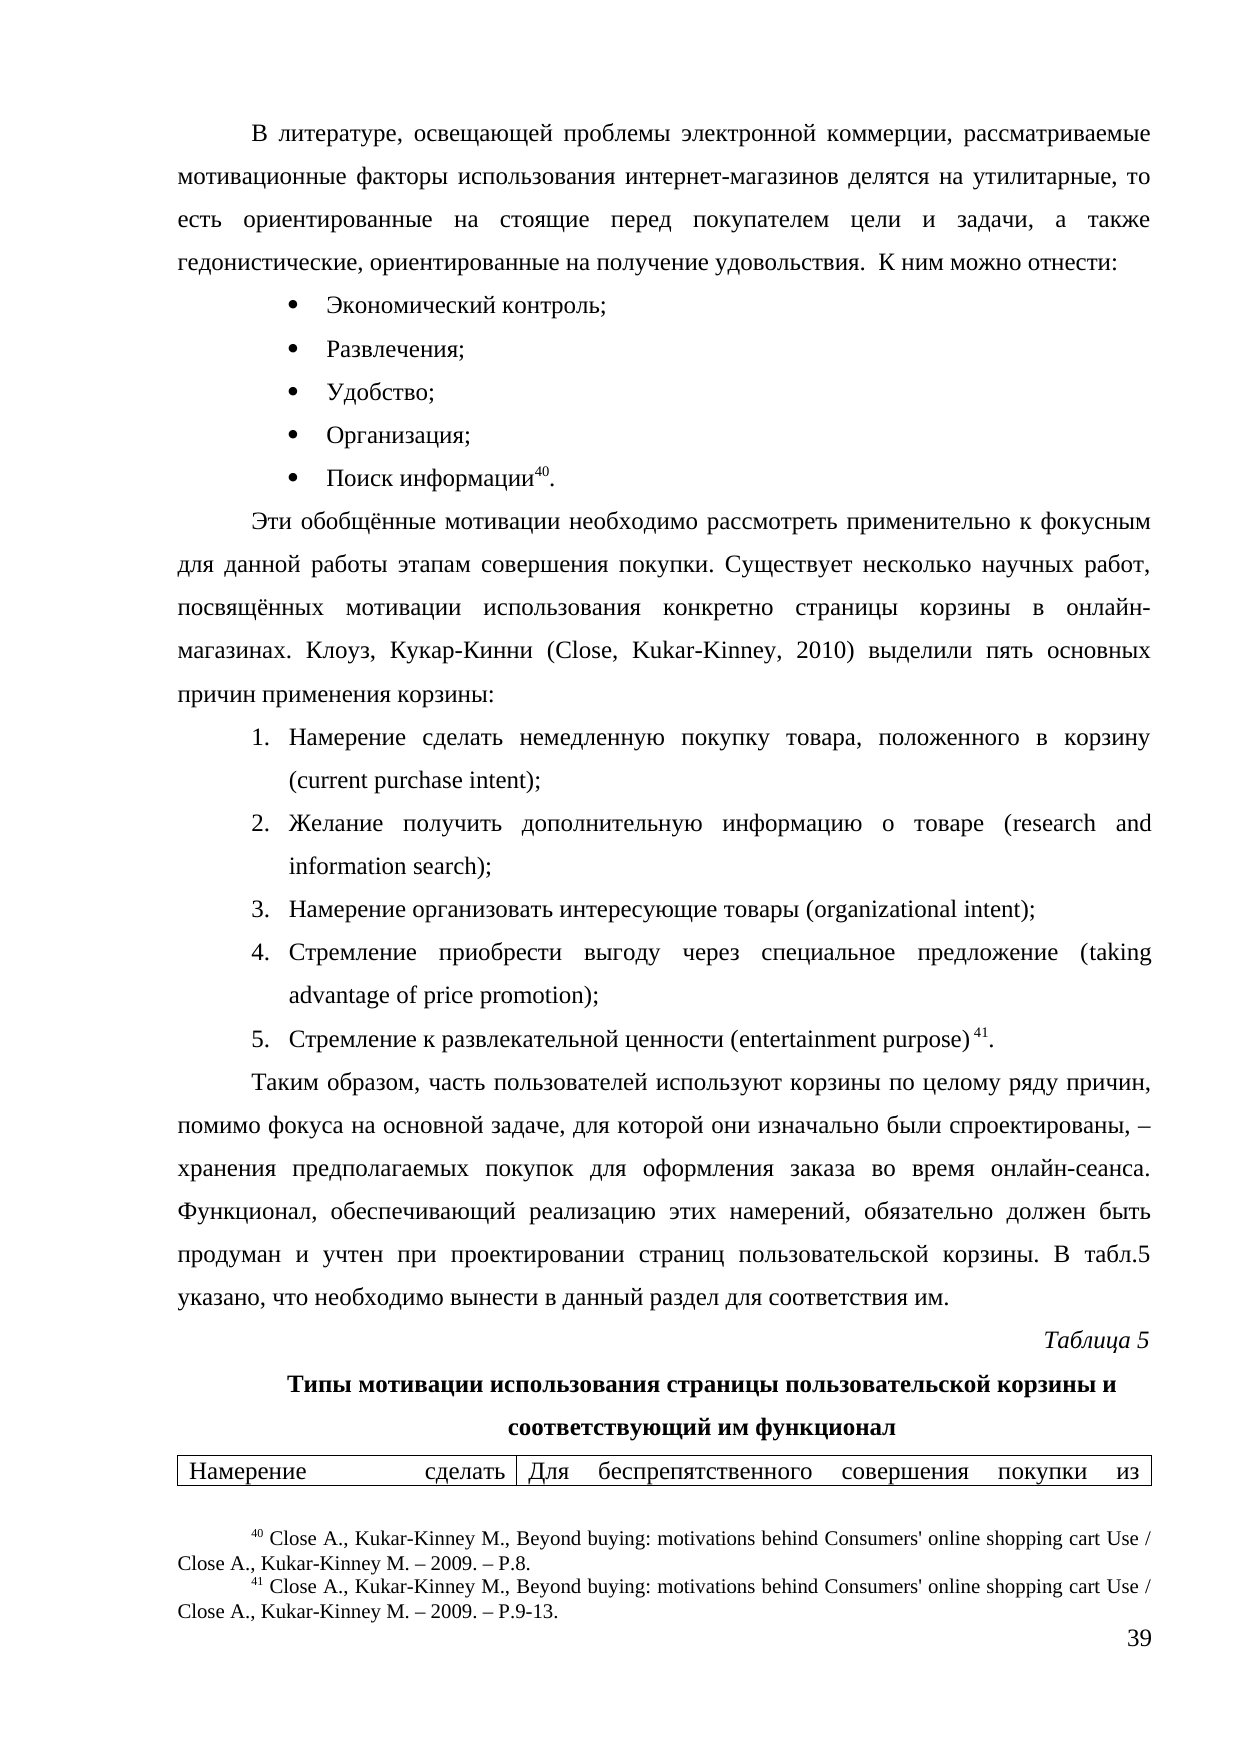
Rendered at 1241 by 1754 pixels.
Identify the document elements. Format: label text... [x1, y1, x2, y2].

list Типы мотивации использования страницы пользовательской корзины и соответствующий им функционал [252, 1369, 1152, 1441]
list Организация; [288, 420, 1152, 449]
list Экономический контроль; [288, 291, 1152, 319]
list Желание получить дополнительную информацию о товаре (research and information search); [251, 808, 1152, 880]
text Таким образом, часть пользователей используют корзины по целому ряду причин, помимо фокуса на основной задаче, для которой они изначально были спроектированы, –хранения предполагаемых покупок для оформления заказа во время онлайн-сеанса. Функционал, обеспечивающий реализацию этих намерений, обязательно должен быть продуман и учтен при проектировании страниц пользовательской корзины. В табл.5 указано, что необходимо вынести в данный раздел для соответствия им. [177, 1067, 1152, 1311]
list Удобство; [288, 377, 1152, 406]
text Таблица 5 [177, 1326, 1152, 1354]
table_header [178, 1456, 516, 1485]
list Намерение организовать интересующие товары (organizational intent); [251, 894, 1152, 923]
list Стремление приобрести выгоду через специальное предложение (taking advantage of price promotion); [251, 937, 1152, 1009]
list Поиск информации. [288, 463, 1152, 492]
list Стремление к развлекательной ценности (entertainment purpose) . [251, 1024, 1152, 1052]
list Намерение сделать немедленную покупку товара, положенного в корзину (current purchase intent); [251, 722, 1152, 794]
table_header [517, 1456, 1151, 1485]
text Эти обобщённые мотивации необходимо рассмотреть применительно к фокусным для данной работы этапам совершения покупки. Существует несколько научных работ, посвящённых мотивации использования конкретно страницы корзины в онлайн-магазинах. Клоуз, Кукар-Кинни (Close, Kukar-Kinney, 2010) выделили пять основных причин применения корзины: [177, 506, 1152, 707]
text В литературе, освещающей проблемы электронной коммерции, рассматриваемые мотивационные факторы использования интернет-магазинов делятся на утилитарные, то есть ориентированные на стоящие перед покупателем цели и задачи, а также гедонистические, ориентированные на получение удовольствия. К ним можно отнести: [177, 118, 1152, 276]
list Развлечения; [288, 334, 1152, 362]
